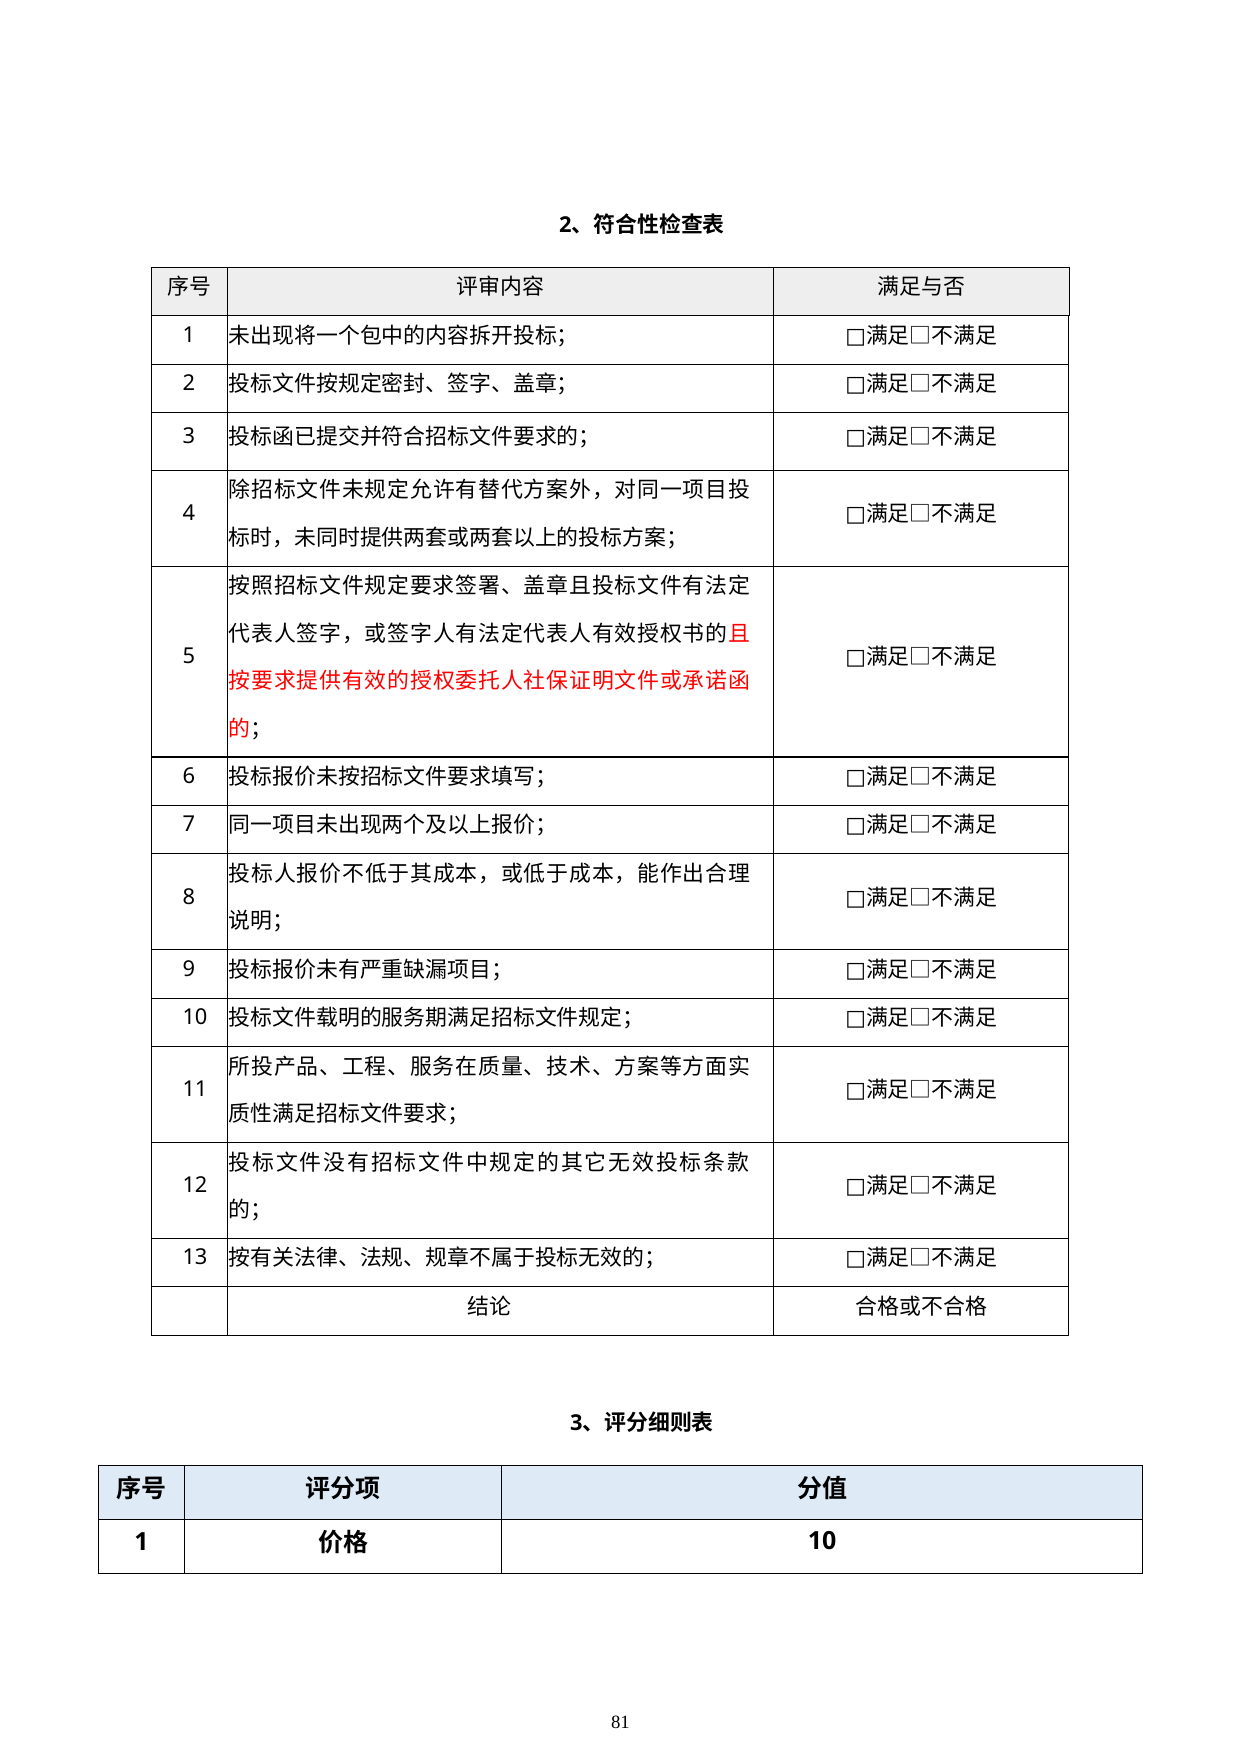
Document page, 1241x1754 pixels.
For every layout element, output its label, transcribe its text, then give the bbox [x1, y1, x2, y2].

table_cell □满足□不满足 [774, 806, 1068, 853]
table_cell 投标报价未有严重缺漏项目； [228, 950, 773, 998]
table_cell 合格或不合格 [774, 1287, 1068, 1334]
table_cell 除招标文件未规定允许有替代方案外，对同一项目投标时，未同时提供两套或两套以上的投标方案； [228, 471, 773, 566]
table_cell [152, 316, 227, 363]
table_cell [152, 471, 227, 566]
table_cell [152, 1239, 227, 1286]
table_header 序号 [152, 268, 227, 315]
table_cell [152, 1287, 227, 1334]
table_cell □满足□不满足 [774, 758, 1068, 805]
table_cell □满足□不满足 [774, 413, 1068, 470]
table_cell □满足□不满足 [774, 471, 1068, 566]
table_header 评审内容 [228, 268, 773, 315]
table_cell 价格 [185, 1520, 501, 1573]
table_header 评分项 [185, 1466, 501, 1519]
table_cell 投标人报价不低于其成本，或低于成本，能作出合理说明； [228, 854, 773, 949]
table_cell [152, 999, 227, 1046]
table_cell □满足□不满足 [774, 999, 1068, 1046]
table_cell 1 [99, 1520, 184, 1573]
table_cell [152, 758, 227, 805]
table_cell [152, 950, 227, 998]
table_cell 投标文件没有招标文件中规定的其它无效投标条款的； [228, 1143, 773, 1238]
table_cell □满足□不满足 [774, 365, 1068, 412]
table_cell 投标文件载明的服务期满足招标文件规定； [228, 999, 773, 1046]
table_header 序号 [99, 1466, 184, 1519]
table_cell 结论 [228, 1287, 773, 1334]
table_cell □满足□不满足 [774, 950, 1068, 998]
table_cell [152, 365, 227, 412]
table_cell □满足□不满足 [774, 1047, 1068, 1142]
table_cell [152, 413, 227, 470]
table_cell 投标函已提交并符合招标文件要求的； [228, 413, 773, 470]
text 2、符合性检查表 [162, 207, 1078, 239]
table_cell [152, 1047, 227, 1142]
table_cell [152, 1143, 227, 1238]
table_cell □满足□不满足 [774, 316, 1068, 363]
table_cell □满足□不满足 [774, 1239, 1068, 1286]
table_cell 未出现将一个包中的内容拆开投标； [228, 316, 773, 363]
text 3、评分细则表 [162, 1405, 1078, 1437]
table_cell 所投产品、工程、服务在质量、技术、方案等方面实质性满足招标文件要求； [228, 1047, 773, 1142]
table_cell 同一项目未出现两个及以上报价； [228, 806, 773, 853]
table_header 分值 [502, 1466, 1142, 1519]
table_cell [152, 567, 227, 756]
table_cell 按有关法律、法规、规章不属于投标无效的； [228, 1239, 773, 1286]
table_cell [152, 854, 227, 949]
table_cell 投标报价未按招标文件要求填写； [228, 758, 773, 805]
table_cell 投标文件按规定密封、签字、盖章； [228, 365, 773, 412]
table_cell □满足□不满足 [774, 854, 1068, 949]
table_header 满足与否 [774, 268, 1069, 315]
table_cell □满足□不满足 [774, 1143, 1068, 1238]
table_cell 按照招标文件规定要求签署、盖章且投标文件有法定代表人签字，或签字人有法定代表人有效授权书的且按要求提供有效的授权委托人社保证明文件或承诺函的； [228, 567, 773, 756]
table_cell 10 [502, 1520, 1142, 1573]
table_cell □满足□不满足 [774, 567, 1068, 756]
table_cell [152, 806, 227, 853]
